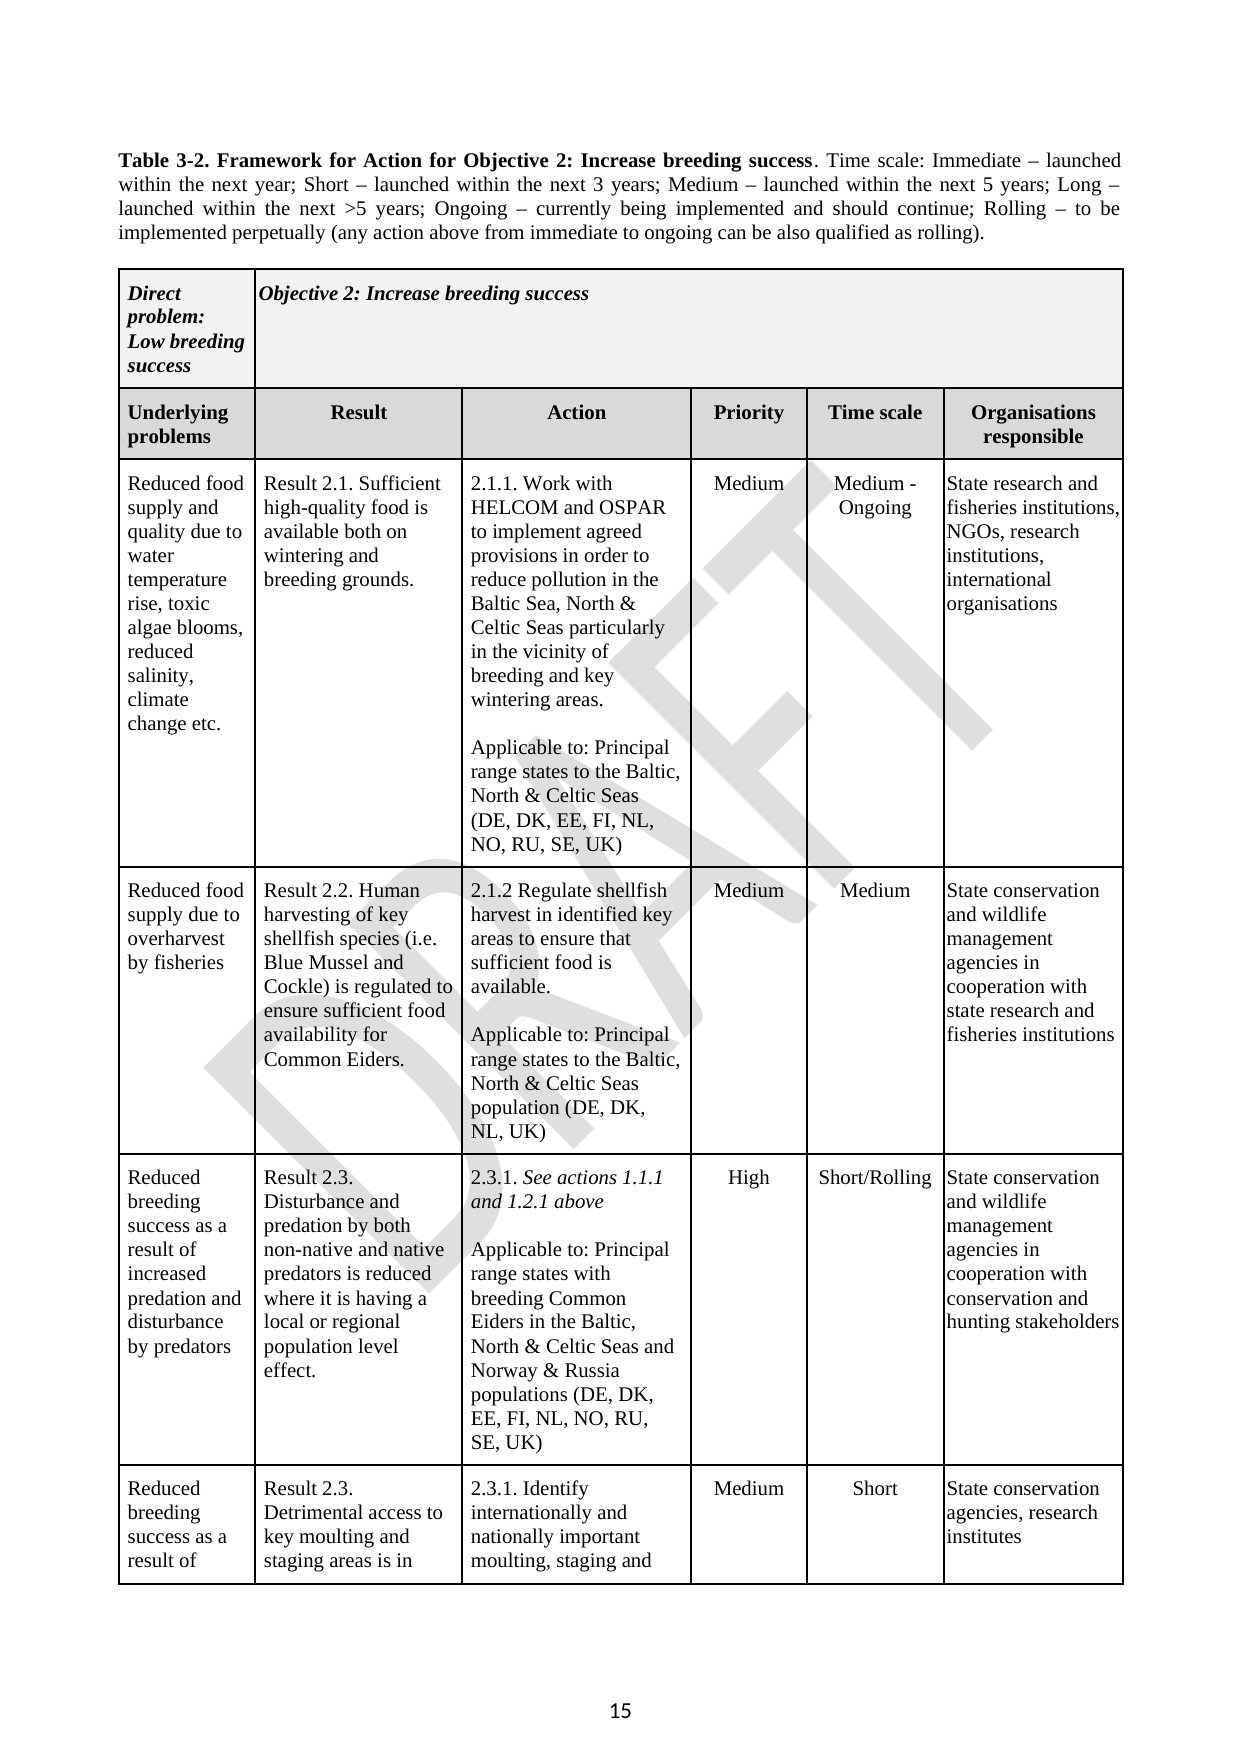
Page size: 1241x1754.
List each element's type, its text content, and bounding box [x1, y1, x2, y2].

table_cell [463, 1466, 690, 1583]
table_cell Action [463, 389, 690, 458]
table_cell Result 2.3. Disturbance and predation by both non-native and native predators is reduced where it is having a local or regional population level effect. [256, 1155, 461, 1464]
table_cell Medium [808, 868, 943, 1153]
table_cell Result 2.2. Human harvesting of key shellfish species (i.e. Blue Mussel and Cockle) is regulated to ensure sufficient food availability for Common Eiders. [256, 868, 461, 1153]
table_cell Medium [692, 868, 806, 1153]
table_header Objective 2: Increase breeding success [256, 270, 1122, 387]
table_cell Short/Rolling [808, 1155, 943, 1464]
table_cell High [692, 1155, 806, 1464]
table_cell State research and fisheries institutions, NGOs, research institutions, international organisations [945, 460, 1122, 866]
table_cell Result [256, 389, 461, 458]
table_cell Medium - Ongoing [808, 460, 943, 866]
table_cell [256, 1466, 461, 1583]
table_cell 2.1.1. Work with HELCOM and OSPAR to implement agreed provisions in order to reduce pollution in the Baltic Sea, North & Celtic Seas particularly in the vicinity of breeding and key wintering areas. Applicable to: Principal range states to the Baltic, North & Celtic Seas (DE, DK, EE, FI, NL, NO, RU, SE, UK) [463, 460, 690, 866]
table_cell Result 2.1. Sufficient high-quality food is available both on wintering and breeding grounds. [256, 460, 461, 866]
table_header Direct problem: Low breeding success [120, 270, 254, 387]
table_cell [945, 1466, 1122, 1583]
table_cell State conservation and wildlife management agencies in cooperation with conservation and hunting stakeholders [945, 1155, 1122, 1464]
table_cell Medium [692, 1466, 806, 1583]
table_cell Reduced breeding success as a result of increased predation and disturbance by predators [120, 1155, 254, 1464]
table_cell Medium [692, 460, 806, 866]
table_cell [120, 1466, 254, 1583]
table_cell Priority [692, 389, 806, 458]
table_cell Reduced food supply due to overharvest by fisheries [120, 868, 254, 1153]
text Table 3-2. Framework for Action for Objective 2: Increase breeding success. Time scale: Immediate – launched within the next year; Short – launched within the next 3 years; Medium – launched within the next 5 years; Long – launched within the next >5 years; Ongoing – currently being implemented and should continue; Rolling – to be implemented perpetually (any action above from immediate to ongoing can be also qualified as rolling). [118, 148, 1122, 244]
table_cell 2.1.2 Regulate shellfish harvest in identified key areas to ensure that sufficient food is available. Applicable to: Principal range states to the Baltic, North & Celtic Seas population (DE, DK, NL, UK) [463, 868, 690, 1153]
table_cell State conservation and wildlife management agencies in cooperation with state research and fisheries institutions [945, 868, 1122, 1153]
table_cell Organisations responsible [945, 389, 1122, 458]
table_cell Short [808, 1466, 943, 1583]
table_cell Reduced food supply and quality due to water temperature rise, toxic algae blooms, reduced salinity, climate change etc. [120, 460, 254, 866]
table_cell Underlying problems [120, 389, 254, 458]
table_cell 2.3.1. See actions 1.1.1 and 1.2.1 above Applicable to: Principal range states with breeding Common Eiders in the Baltic, North & Celtic Seas and Norway & Russia populations (DE, DK, EE, FI, NL, NO, RU, SE, UK) [463, 1155, 690, 1464]
table_cell Time scale [808, 389, 943, 458]
